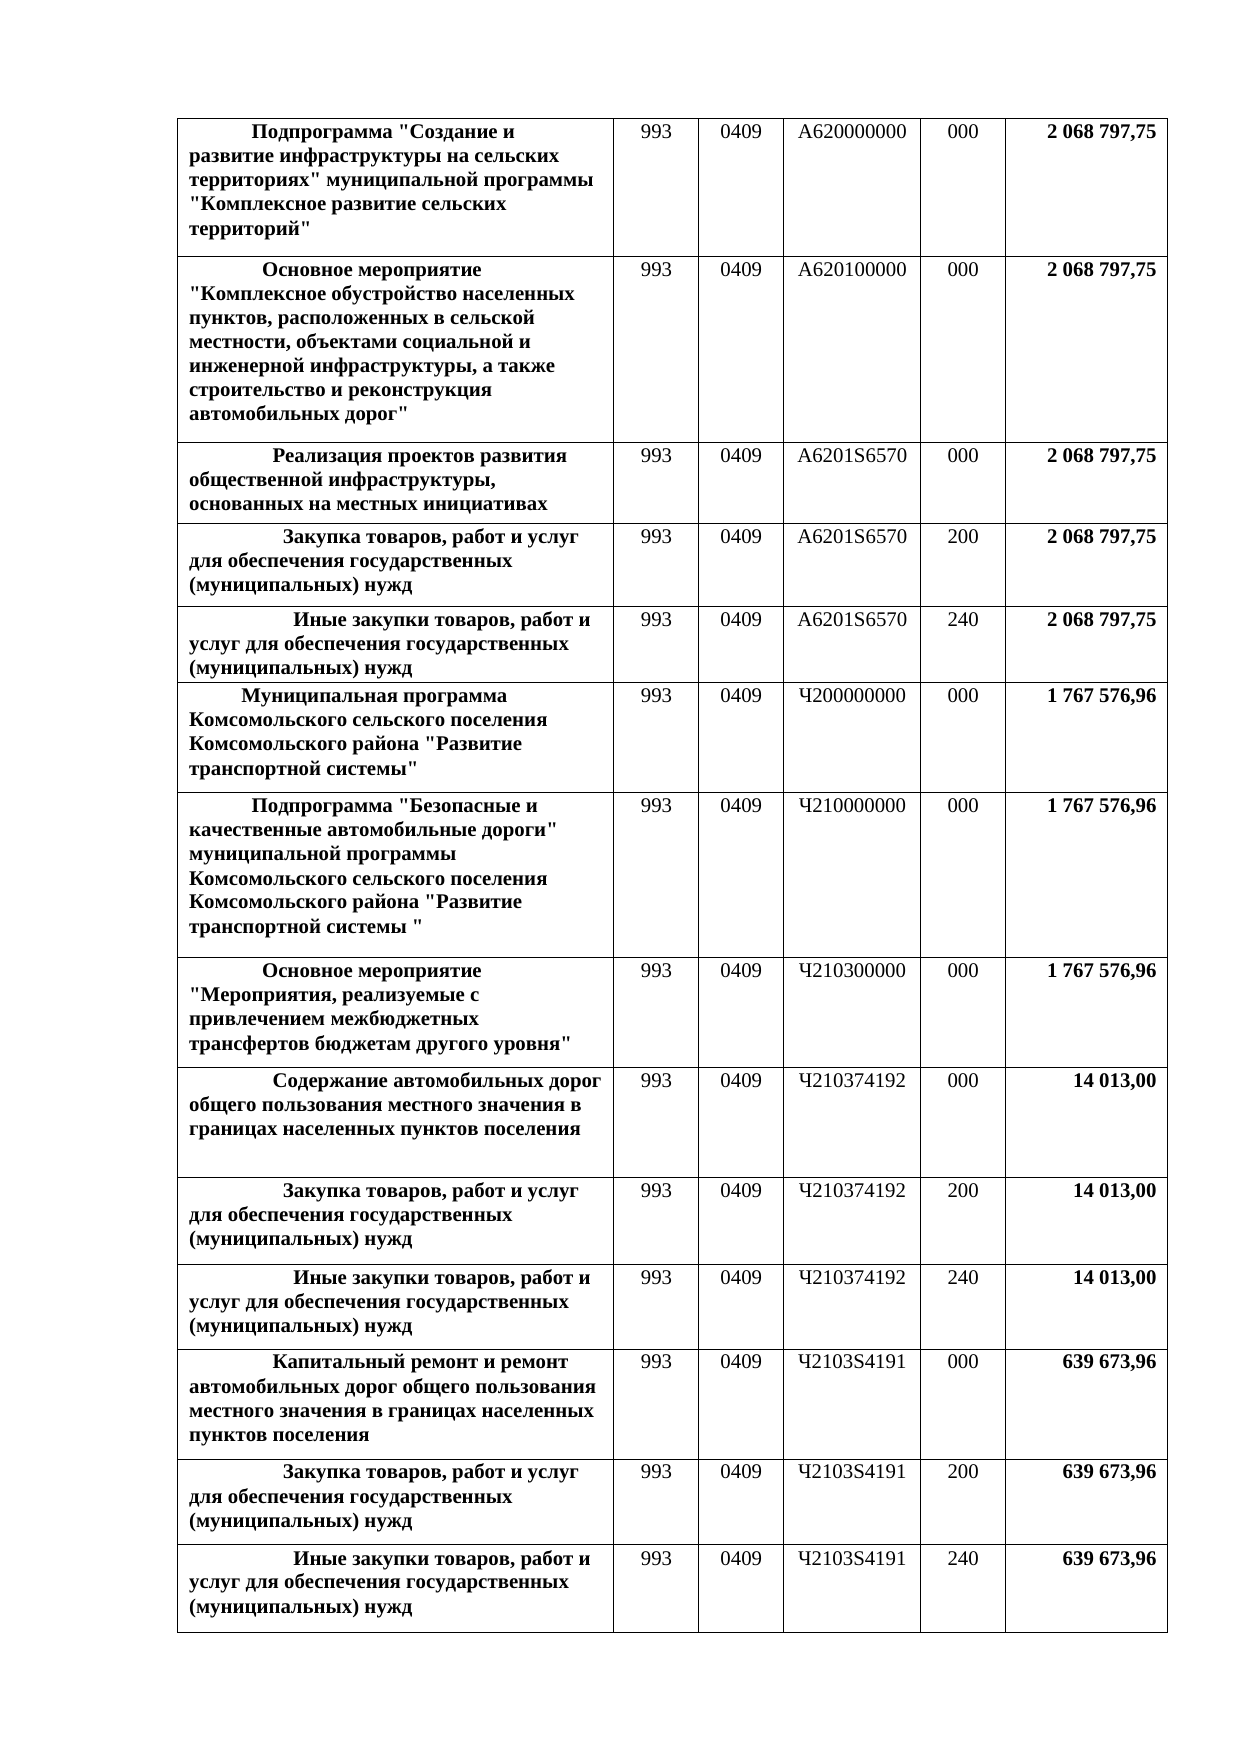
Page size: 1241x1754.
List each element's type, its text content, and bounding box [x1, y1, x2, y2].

table_cell 2 068 797,75 [1006, 257, 1167, 442]
table_cell 993 [614, 524, 698, 606]
table_cell 0409 [699, 1545, 783, 1632]
table_cell 0409 [699, 1460, 783, 1544]
table_cell Ч2103S4191 [784, 1350, 920, 1458]
table_cell 200 [921, 524, 1005, 606]
table_cell A6201S6570 [784, 443, 920, 523]
table_cell 0409 [699, 958, 783, 1067]
table_cell A6201S6570 [784, 524, 920, 606]
table_cell Основное мероприятие "Мероприятия, реализуемые с привлечением межбюджетных трансфертов бюджетам другого уровня" [178, 958, 613, 1067]
table_cell Иные закупки товаров, работ и услуг для обеспечения государственных (муниципальных) нужд [178, 1545, 613, 1632]
table_cell 0409 [699, 607, 783, 682]
table_cell 993 [614, 119, 698, 256]
table_cell Закупка товаров, работ и услуг для обеспечения государственных (муниципальных) нужд [178, 1178, 613, 1264]
table_cell Ч210374192 [784, 1068, 920, 1177]
table_cell A620100000 [784, 257, 920, 442]
table_cell 000 [921, 793, 1005, 957]
table_cell 639 673,96 [1006, 1350, 1167, 1458]
table_cell Закупка товаров, работ и услуг для обеспечения государственных (муниципальных) нужд [178, 524, 613, 606]
table_cell 0409 [699, 793, 783, 957]
table_cell 993 [614, 443, 698, 523]
table_cell 14 013,00 [1006, 1178, 1167, 1264]
table_cell Ч200000000 [784, 683, 920, 792]
table_cell Реализация проектов развития общественной инфраструктуры, основанных на местных инициативах [178, 443, 613, 523]
table_cell 0409 [699, 1350, 783, 1458]
table_cell A620000000 [784, 119, 920, 256]
table_cell Капитальный ремонт и ремонт автомобильных дорог общего пользования местного значения в границах населенных пунктов поселения [178, 1350, 613, 1458]
table_cell 993 [614, 257, 698, 442]
table_cell 993 [614, 607, 698, 682]
table_cell Ч210000000 [784, 793, 920, 957]
table_cell 000 [921, 683, 1005, 792]
table_cell 0409 [699, 443, 783, 523]
table_cell 0409 [699, 257, 783, 442]
table_cell 0409 [699, 1178, 783, 1264]
table_cell 000 [921, 958, 1005, 1067]
table_cell Содержание автомобильных дорог общего пользования местного значения в границах населенных пунктов поселения [178, 1068, 613, 1177]
table_cell 240 [921, 1265, 1005, 1348]
table_cell 0409 [699, 524, 783, 606]
table_cell 0409 [699, 683, 783, 792]
table_cell 000 [921, 1068, 1005, 1177]
table_cell 1 767 576,96 [1006, 793, 1167, 957]
table_cell 14 013,00 [1006, 1265, 1167, 1348]
table_cell 993 [614, 1178, 698, 1264]
table_cell 2 068 797,75 [1006, 607, 1167, 682]
table_cell 240 [921, 1545, 1005, 1632]
table_cell 2 068 797,75 [1006, 524, 1167, 606]
table_cell Иные закупки товаров, работ и услуг для обеспечения государственных (муниципальных) нужд [178, 1265, 613, 1348]
table_cell 000 [921, 1350, 1005, 1458]
table_cell 14 013,00 [1006, 1068, 1167, 1177]
table_cell 0409 [699, 119, 783, 256]
table_cell 2 068 797,75 [1006, 119, 1167, 256]
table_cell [178, 1460, 613, 1544]
table_cell 993 [614, 1460, 698, 1544]
table_cell 000 [921, 257, 1005, 442]
table_cell Ч210374192 [784, 1265, 920, 1348]
table_cell Иные закупки товаров, работ и услуг для обеспечения государственных (муниципальных) нужд [178, 607, 613, 682]
table_cell A6201S6570 [784, 607, 920, 682]
table_cell 000 [921, 443, 1005, 523]
table_cell 000 [921, 119, 1005, 256]
table_cell Подпрограмма "Создание и развитие инфраструктуры на сельских территориях" муниципальной программы "Комплексное развитие сельских территорий" [178, 119, 613, 256]
table_cell Ч210374192 [784, 1178, 920, 1264]
table_cell 993 [614, 1068, 698, 1177]
table_cell Основное мероприятие "Комплексное обустройство населенных пунктов, расположенных в сельской местности, объектами социальной и инженерной инфраструктуры, а также строительство и реконструкция автомобильных дорог" [178, 257, 613, 442]
table_cell 0409 [699, 1068, 783, 1177]
table_cell 200 [921, 1460, 1005, 1544]
table_cell 1 767 576,96 [1006, 958, 1167, 1067]
table_cell 993 [614, 1265, 698, 1348]
table_cell Муниципальная программа Комсомольского сельского поселения Комсомольского района "Развитие транспортной системы" [178, 683, 613, 792]
table_cell Ч2103S4191 [784, 1545, 920, 1632]
table_cell 0409 [699, 1265, 783, 1348]
table_cell 993 [614, 793, 698, 957]
table_cell Ч2103S4191 [784, 1460, 920, 1544]
table_cell 993 [614, 1350, 698, 1458]
table_cell 639 673,96 [1006, 1545, 1167, 1632]
table_cell 2 068 797,75 [1006, 443, 1167, 523]
table_cell Ч210300000 [784, 958, 920, 1067]
table_cell 993 [614, 683, 698, 792]
table_cell 993 [614, 1545, 698, 1632]
table_cell 639 673,96 [1006, 1460, 1167, 1544]
table_cell 1 767 576,96 [1006, 683, 1167, 792]
table_cell 240 [921, 607, 1005, 682]
table_cell 200 [921, 1178, 1005, 1264]
table_cell 993 [614, 958, 698, 1067]
table_cell Подпрограмма "Безопасные и качественные автомобильные дороги" муниципальной программы Комсомольского сельского поселения Комсомольского района "Развитие транспортной системы " [178, 793, 613, 957]
